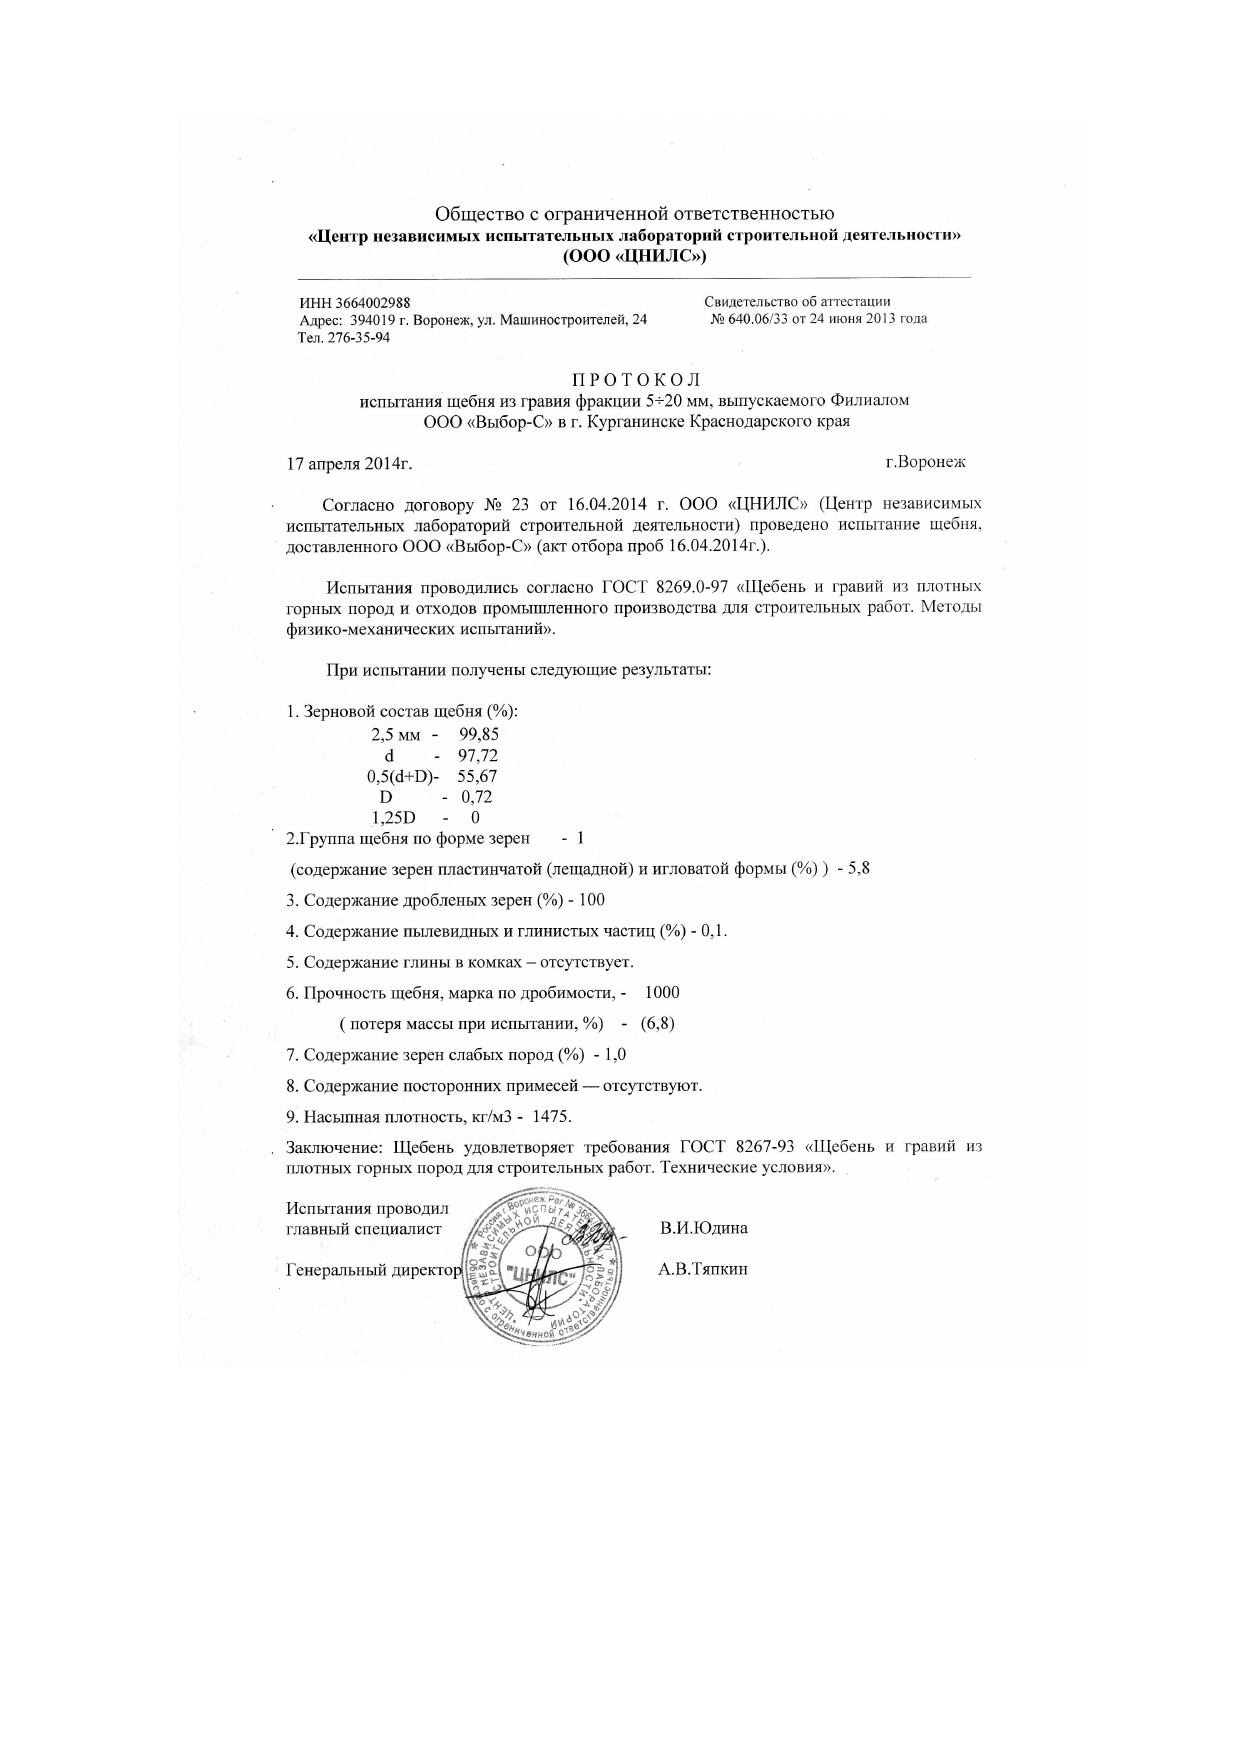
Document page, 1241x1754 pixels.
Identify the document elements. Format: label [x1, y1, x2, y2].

picture [177, 118, 1088, 1369]
